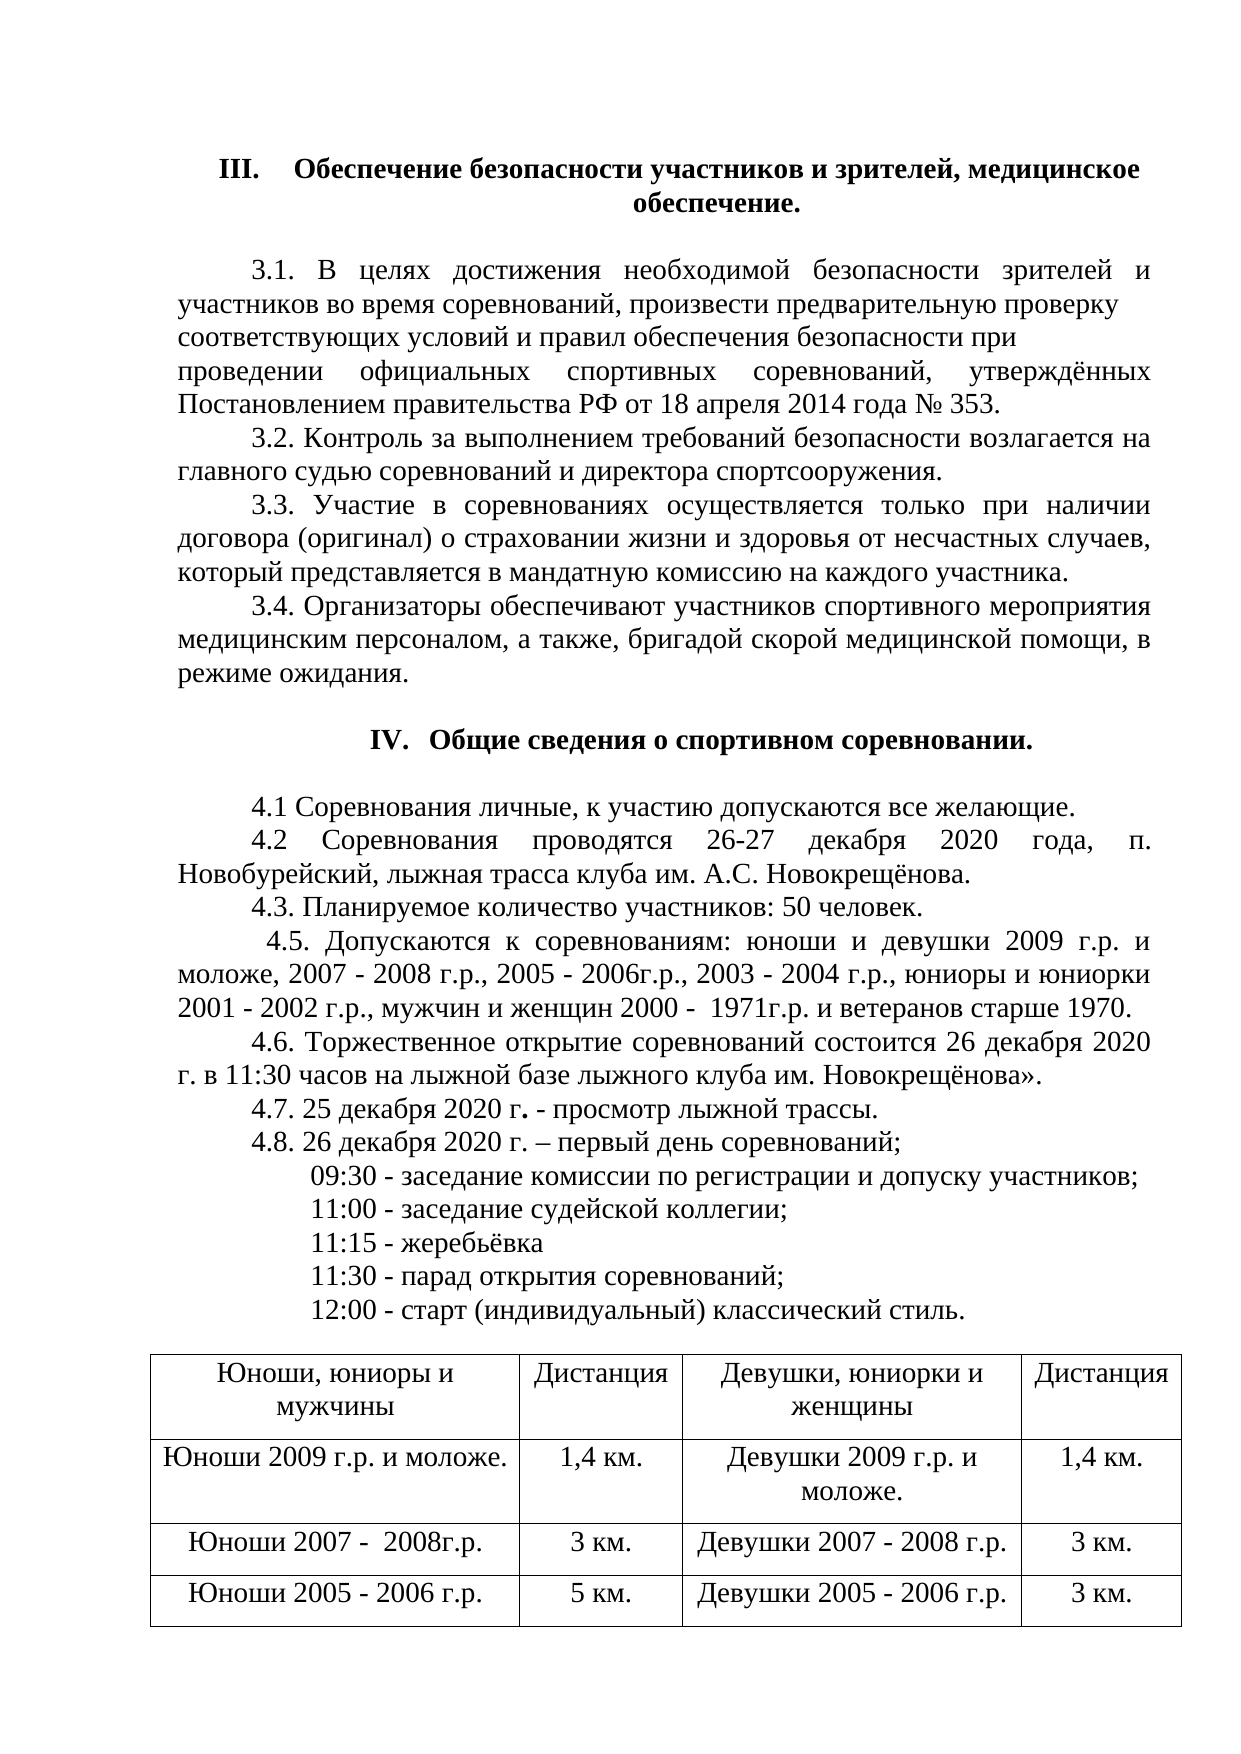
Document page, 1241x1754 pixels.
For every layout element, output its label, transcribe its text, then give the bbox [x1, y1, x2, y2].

text соответствующих условий и правил обеспечения безопасности при [177, 319, 1152, 353]
table_cell 3 км. [520, 1524, 682, 1574]
text 3.2. Контроль за выполнением требований безопасности возлагается на главного судью соревнований и директора спортсооружения. [177, 420, 1152, 487]
text 09:30 - заседание комиссии по регистрации и допуску участников; [177, 1158, 1152, 1191]
table_cell 1,4 км. [520, 1440, 682, 1523]
text 4.8. 26 декабря 2020 г. – первый день соревнований; [177, 1124, 1152, 1158]
table_cell Девушки 2005 - 2006 г.р. [683, 1576, 1021, 1626]
text 3.3. Участие в соревнованиях осуществляется только при наличии договора (оригинал) о страховании жизни и здоровья от несчастных случаев, который представляется в мандатную комиссию на каждого участника. [177, 487, 1152, 588]
text 4.2 Соревнования проводятся 26-27 декабря 2020 года, п. Новобурейский, лыжная трасса клуба им. А.С. Новокрещёнова. [177, 822, 1152, 889]
table_cell 5 км. [520, 1576, 682, 1626]
table_header Дистанция [520, 1355, 682, 1438]
text 4.3. Планируемое количество участников: 50 человек. [177, 889, 1152, 923]
table_header Девушки, юниорки и женщины [683, 1355, 1021, 1438]
table_cell Юноши 2009 г.р. и моложе. [151, 1440, 519, 1523]
table_cell 1,4 км. [1022, 1440, 1181, 1523]
table_cell Девушки 2009 г.р. и моложе. [683, 1440, 1021, 1523]
text 3.1. В целях достижения необходимой безопасности зрителей и участников во время соревнований, произвести предварительную проверку [177, 252, 1152, 319]
text проведении официальных спортивных соревнований, утверждённых Постановлением правительства РФ от 18 апреля 2014 года № 353. [177, 353, 1152, 420]
text 4.1 Соревнования личные, к участию допускаются все желающие. [177, 789, 1152, 822]
table_cell 3 км. [1022, 1524, 1181, 1574]
text 4.6. Торжественное открытие соревнований состоится 26 декабря 2020 г. в 11:30 часов на лыжной базе лыжного клуба им. Новокрещёнова». [177, 1024, 1152, 1091]
text 4.5. Допускаются к соревнованиям: юноши и девушки 2009 г.р. и моложе, 2007 - 2008 г.р., 2005 - 2006г.р., 2003 - 2004 г.р., юниоры и юниорки 2001 - 2002 г.р., мужчин и женщин 2000 - 1971г.р. и ветеранов старше 1970. [177, 923, 1152, 1024]
text 11:00 - заседание судейской коллегии; [177, 1191, 1152, 1225]
table_cell Девушки 2007 - 2008 г.р. [683, 1524, 1021, 1574]
text 11:15 - жеребьёвка [177, 1225, 1152, 1258]
list Общие сведения о спортивном соревновании. [251, 722, 1152, 755]
text 12:00 - старт (индивидуальный) классический стиль. [177, 1292, 1152, 1326]
text 3.4. Организаторы обеспечивают участников спортивного мероприятия медицинским персоналом, а также, бригадой скорой медицинской помощи, в режиме ожидания. [177, 588, 1152, 688]
text 11:30 - парад открытия соревнований; [177, 1258, 1152, 1292]
table_header Дистанция [1022, 1355, 1181, 1438]
table_cell Юноши 2005 - 2006 г.р. [151, 1576, 519, 1626]
table_cell 3 км. [1022, 1576, 1181, 1626]
text 4.7. 25 декабря 2020 г. - просмотр лыжной трассы. [177, 1091, 1152, 1124]
table_header Юноши, юниоры и мужчины [151, 1355, 519, 1438]
list Обеспечение безопасности участников и зрителей, медицинское обеспечение. [207, 152, 1152, 219]
table_cell Юноши 2007 - 2008г.р. [151, 1524, 519, 1574]
